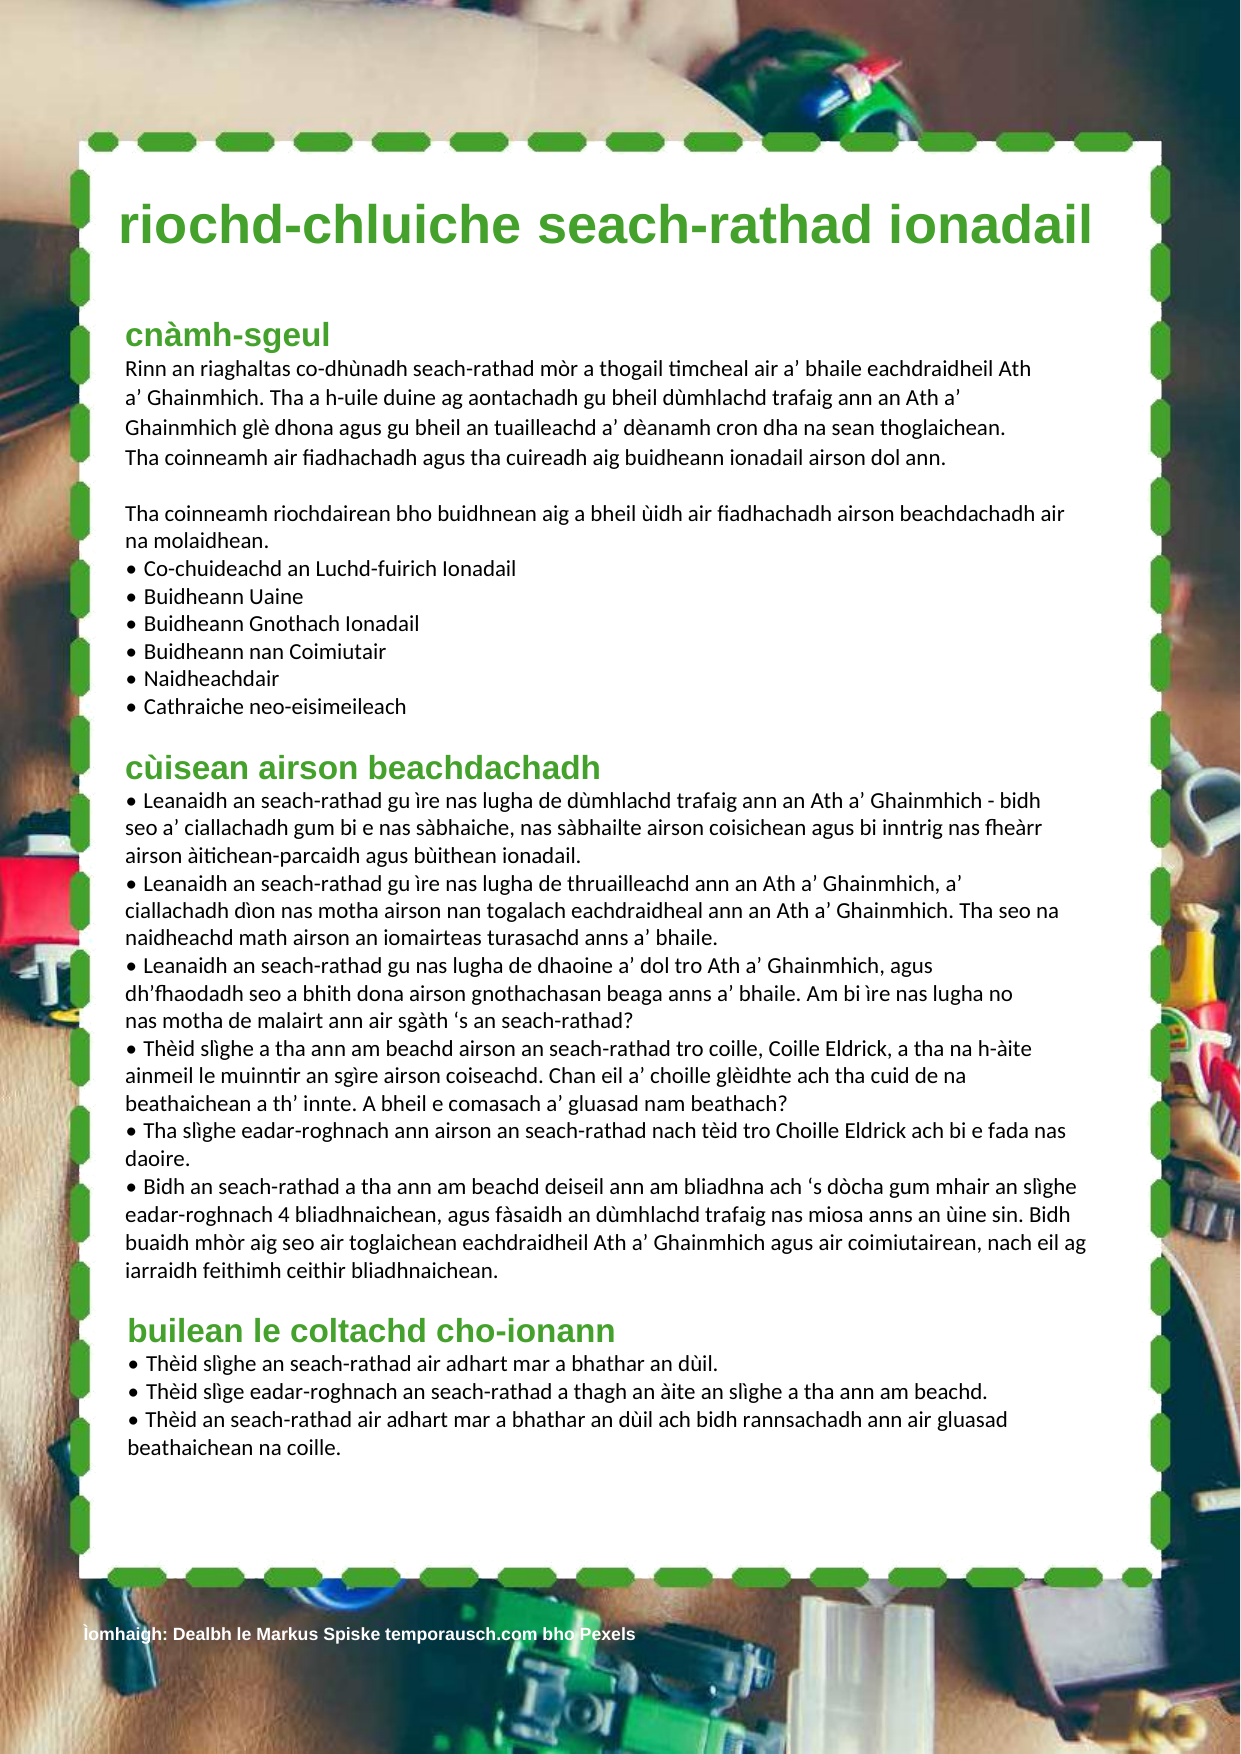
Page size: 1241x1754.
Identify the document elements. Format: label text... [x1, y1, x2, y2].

picture [1224, 1531, 1241, 1535]
list Co-chuideachd an Luchd-fuirich Ionadail [125, 555, 1094, 582]
text cnàmh-sgeul [125, 315, 1094, 354]
list Buidheann Uaine [125, 582, 1094, 609]
list Buidheann Gnothach Ionadail [125, 610, 1094, 637]
text Tha coinneamh riochdairean bho buidhnean aig a bheil ùidh air fiadhachadh airson beachdachadh air na molaidhean. [125, 499, 1094, 555]
list Bidh an seach-rathad a tha ann am beachd deiseil ann am bliadhna ach ‘s dòcha gum mhair an slìghe eadar-roghnach 4 bliadhnaichean, agus fàsaidh an dùmhlachd trafaig nas miosa anns an ùine sin. Bidh buaidh mhòr aig seo air toglaichean eachdraidheil Ath a’ Ghainmhich agus air coimiutairean, nach eil ag iarraidh feithimh ceithir bliadhnaichean. [125, 1172, 1089, 1284]
list Leanaidh an seach-rathad gu ìre nas lugha de dùmhlachd trafaig ann an Ath a’ Ghainmhich - bidh seo a’ ciallachadh gum bi e nas sàbhaiche, nas sàbhailte airson coisichean agus bi inntrig nas fheàrr airson àitichean-parcaidh agus bùithean ionadail. [125, 787, 1069, 869]
list Naidheachdair [125, 665, 1094, 692]
list Thèid slìghe a tha ann am beachd airson an seach-rathad tro coille, Coille Eldrick, a tha na h-àite ainmeil le muinntir an sgìre airson coiseachd. Chan eil a’ choille glèidhte ach tha cuid de na beathaichean a th’ innte. A bheil e comasach a’ gluasad nam beathach? [125, 1034, 1094, 1117]
text builean le coltachd cho-ionann [127, 1311, 1094, 1349]
picture [0, 0, 1241, 1754]
list Leanaidh an seach-rathad gu nas lugha de dhaoine a’ dol tro Ath a’ Ghainmhich, agus dh’fhaodadh seo a bhith dona airson gnothachasan beaga anns a’ bhaile. Am bi ìre nas lugha no nas motha de malairt ann air sgàth ‘s an seach-rathad? [125, 952, 1046, 1034]
list Tha slìghe eadar-roghnach ann airson an seach-rathad nach tèid tro Choille Eldrick ach bi e fada nas daoire. [125, 1117, 1075, 1172]
list Thèid slìge eadar-roghnach an seach-rathad a thagh an àite an slìghe a tha ann am beachd. [127, 1378, 1094, 1405]
text cùisean airson beachdachadh [125, 748, 1094, 787]
list Buidheann nan Coimiutair [125, 637, 1094, 664]
text Rinn an riaghaltas co-dhùnadh seach-rathad mòr a thogail timcheal air a’ bhaile eachdraidheil Ath a’ Ghainmhich. Tha a h-uile duine ag aontachadh gu bheil dùmhlachd trafaig ann an Ath a’ Ghainmhich glè dhona agus gu bheil an tuailleachd a’ dèanamh cron dha na sean thoglaichean. Tha coinneamh air fiadhachadh agus tha cuireadh aig buidheann ionadail airson dol ann. [125, 354, 1046, 471]
text Ìomhaigh: Dealbh le Markus Spiske temporausch.com bho Pexels [83, 1624, 1094, 1644]
text riochd-chluiche seach-rathad ionadail [119, 193, 1177, 255]
list Thèid an seach-rathad air adhart mar a bhathar an dùil ach bidh rannsachadh ann air gluasad beathaichean na coille. [127, 1405, 1087, 1461]
list Cathraiche neo-eisimeileach [125, 692, 1094, 720]
list Thèid slìghe an seach-rathad air adhart mar a bhathar an dùil. [127, 1349, 1094, 1378]
list Leanaidh an seach-rathad gu ìre nas lugha de thruailleachd ann an Ath a’ Ghainmhich, a’ ciallachadh dìon nas motha airson nan togalach eachdraidheal ann an Ath a’ Ghainmhich. Tha seo na naidheachd math airson an iomairteas turasachd anns a’ bhaile. [125, 869, 1069, 952]
